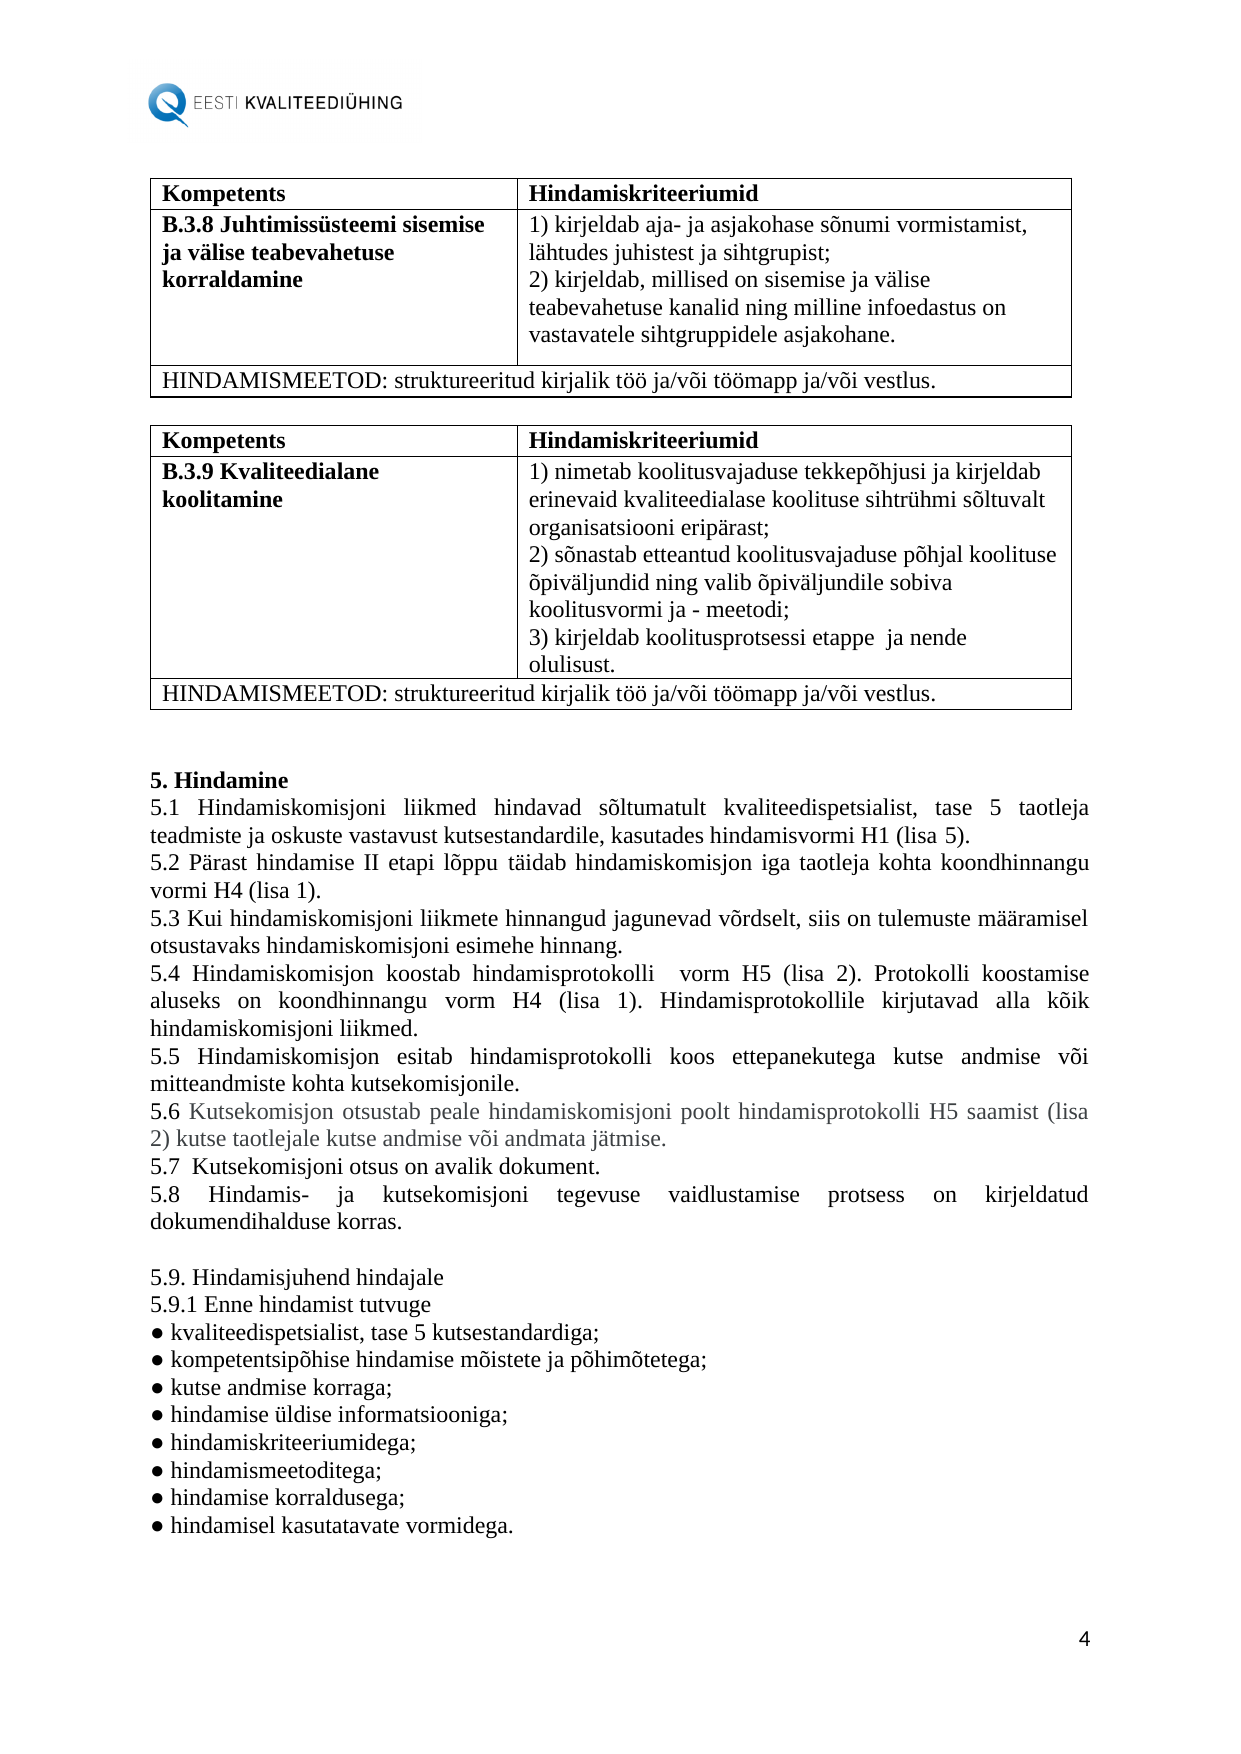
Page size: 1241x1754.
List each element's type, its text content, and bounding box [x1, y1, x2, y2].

text ● hindamise üldise informatsiooniga; [150, 1401, 1090, 1428]
text 5.2 Pärast hindamise II etapi lõppu täidab hindamiskomisjon iga taotleja kohta koondhinnangu vormi H4 (lisa 1). [150, 848, 1090, 904]
table_cell 1) nimetab koolitusvajaduse tekkepõhjusi ja kirjeldab erinevaid kvaliteedialase koolituse sihtrühmi sõltuvalt organisatsiooni eripärast; 2) sõnastab etteantud koolitusvajaduse põhjal koolituse õpiväljundid ning valib õpiväljundile sobiva koolitusvormi ja - meetodi; 3) kirjeldab koolitusprotsessi etappe ja nende olulisust. [518, 457, 1071, 678]
text ● kutse andmise korraga; [150, 1373, 1090, 1401]
table_cell HINDAMISMEETOD: struktureeritud kirjalik töö ja/või töömapp ja/või vestlus. [151, 679, 1071, 709]
text ● hindamise korraldusega; [150, 1483, 1090, 1511]
picture [127, 59, 422, 143]
text 5.8 Hindamis- ja kutsekomisjoni tegevuse vaidlustamise protsess on kirjeldatud dokumendihalduse korras. [150, 1180, 1090, 1235]
text 5.6 Kutsekomisjon otsustab peale hindamiskomisjoni poolt hindamisprotokolli H5 saamist (lisa 2) kutse taotlejale kutse andmise või andmata jätmise. [150, 1097, 1090, 1152]
table_cell B.3.8 Juhtimissüsteemi sisemise ja välise teabevahetuse korraldamine [151, 210, 517, 365]
text 5.5 Hindamiskomisjon esitab hindamisprotokolli koos ettepanekutega kutse andmise või mitteandmiste kohta kutsekomisjonile. [150, 1042, 1090, 1097]
table_cell 1) kirjeldab aja- ja asjakohase sõnumi vormistamist, lähtudes juhistest ja sihtgrupist; 2) kirjeldab, millised on sisemise ja välise teabevahetuse kanalid ning milline infoedastus on vastavatele sihtgruppidele asjakohane. [518, 210, 1071, 365]
table_header Kompetents [151, 179, 517, 209]
table_cell HINDAMISMEETOD: struktureeritud kirjalik töö ja/või töömapp ja/või vestlus. [151, 366, 1071, 396]
text 5.7 Kutsekomisjoni otsus on avalik dokument. [150, 1152, 1090, 1180]
text ● kompetentsipõhise hindamise mõistete ja põhimõtetega; [150, 1345, 1090, 1373]
table_header Kompetents [151, 426, 517, 456]
text 5.4 Hindamiskomisjon koostab hindamisprotokolli vorm H5 (lisa 2). Protokolli koostamise aluseks on koondhinnangu vorm H4 (lisa 1). Hindamisprotokollile kirjutavad alla kõik hindamiskomisjoni liikmed. [150, 959, 1090, 1042]
text 5.1 Hindamiskomisjoni liikmed hindavad sõltumatult kvaliteedispetsialist, tase 5 taotleja teadmiste ja oskuste vastavust kutsestandardile, kasutades hindamisvormi H1 (lisa 5). [150, 793, 1090, 848]
table_header Hindamiskriteeriumid [518, 426, 1071, 456]
text 5.9. Hindamisjuhend hindajale [150, 1262, 1090, 1290]
text ● hindamismeetoditega; [150, 1456, 1090, 1483]
text ● hindamisel kasutatavate vormidega. [150, 1511, 1090, 1538]
text ● hindamiskriteeriumidega; [150, 1428, 1090, 1456]
text 5. Hindamine [150, 766, 1090, 793]
table_cell B.3.9 Kvaliteedialane koolitamine [151, 457, 517, 678]
text ● kvaliteedispetsialist, tase 5 kutsestandardiga; [150, 1318, 1090, 1345]
table_header Hindamiskriteeriumid [518, 179, 1071, 209]
text 5.9.1 Enne hindamist tutvuge [150, 1290, 1090, 1318]
text 5.3 Kui hindamiskomisjoni liikmete hinnangud jagunevad võrdselt, siis on tulemuste määramisel otsustavaks hindamiskomisjoni esimehe hinnang. [150, 904, 1090, 959]
